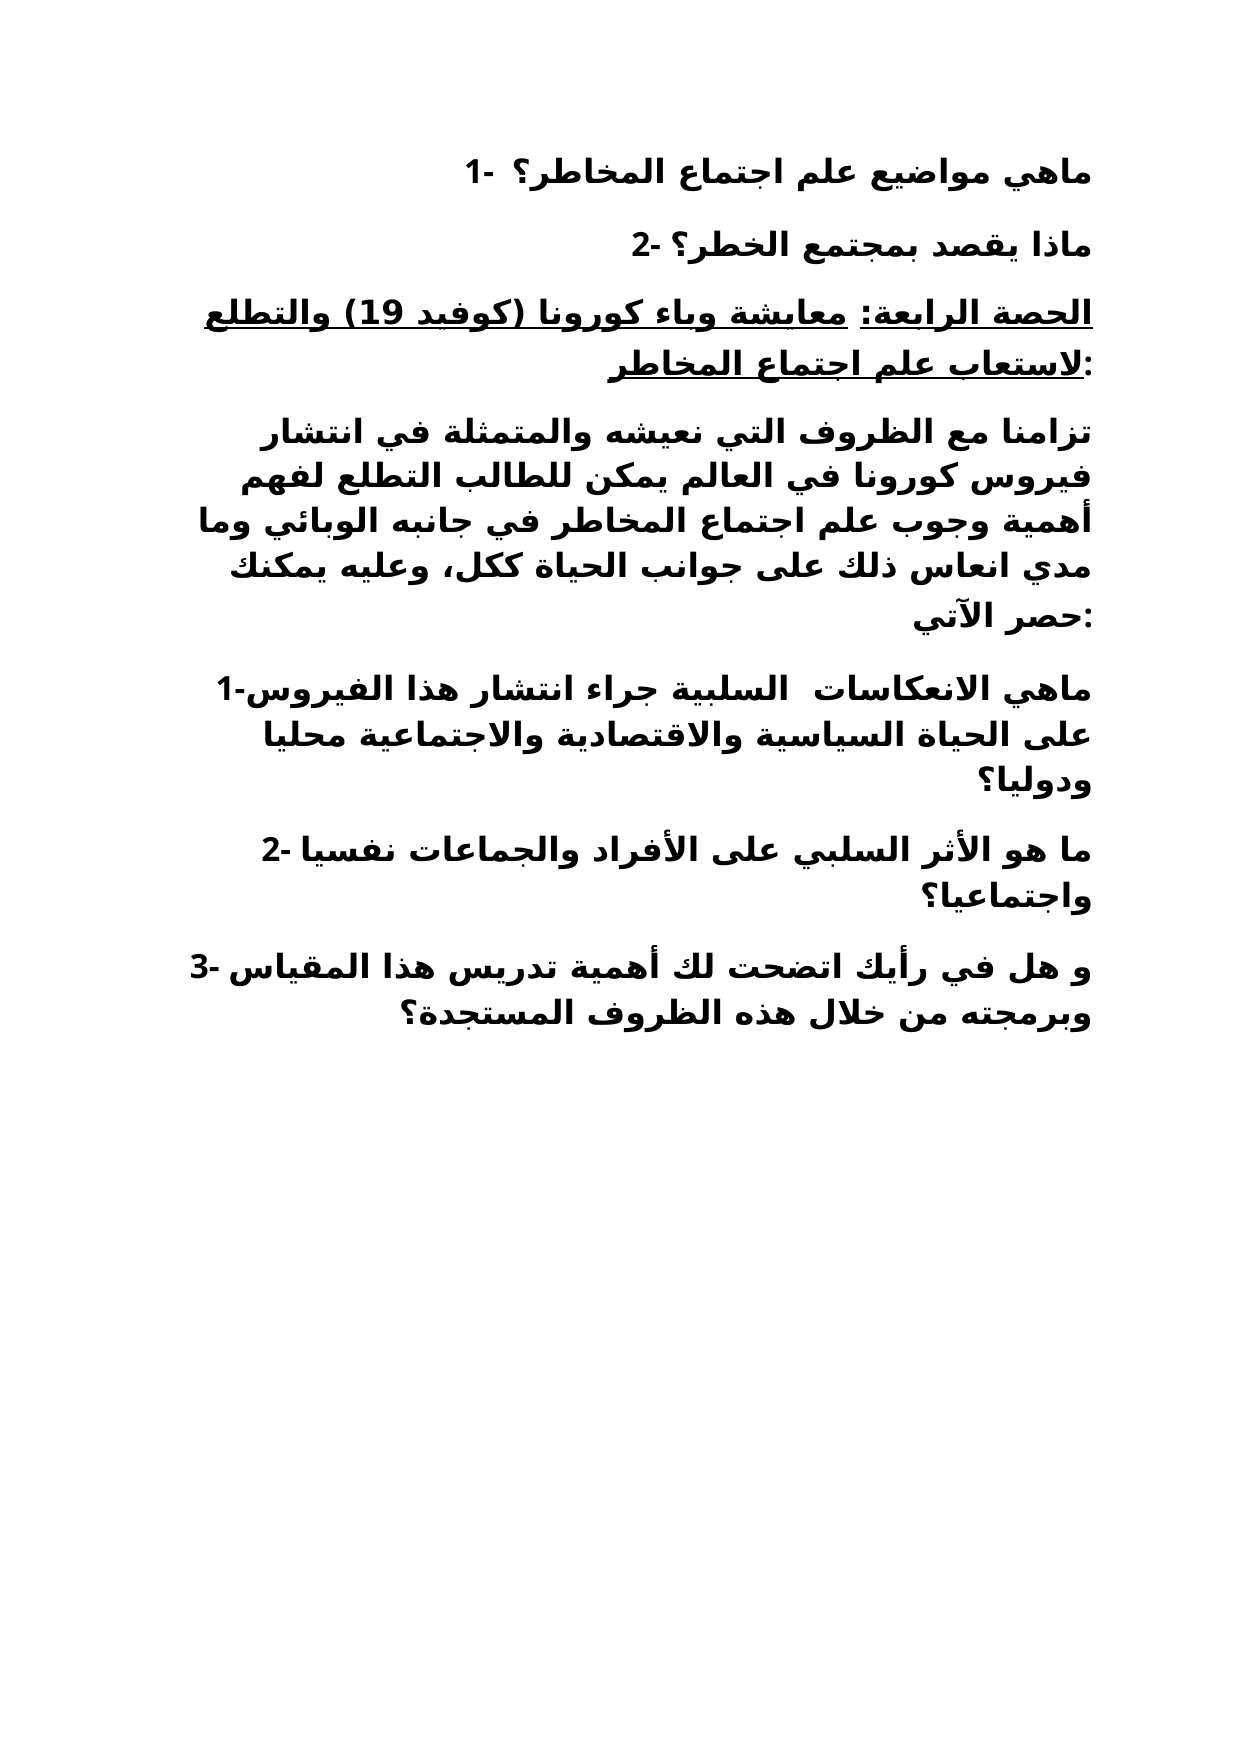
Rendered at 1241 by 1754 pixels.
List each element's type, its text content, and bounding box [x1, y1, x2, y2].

text 2- ما هو الأثر السلبي على الأفراد والجماعات نفسيا واجتماعيا؟ [148, 826, 1093, 916]
text 3- و هل في رأيك اتضحت لك أهمية تدريس هذا المقياس وبرمجته من خلال هذه الظروف المستجدة؟ [148, 942, 1093, 1032]
text الحصة الرابعة: معايشة وباء كورونا (كوفيد 19) والتطلع لاستعاب علم اجتماع المخاطر: [148, 294, 1093, 385]
text 2- ماذا يقصد بمجتمع الخطر؟ [148, 221, 1093, 266]
text تزامنا مع الظروف التي نعيشه والمتمثلة في انتشار فيروس كورونا في العالم يمكن للطالب التطلع لفهم أهمية وجوب علم اجتماع المخاطر في جانبه الوبائي وما مدي انعاس ذلك على جوانب الحياة ككل، وعليه يمكنك حصر الآتي: [148, 412, 1093, 637]
text 1-ماهي الانعكاسات السلبية جراء انتشار هذا الفيروس على الحياة السياسية والاقتصادية والاجتماعية محليا ودوليا؟ [148, 665, 1093, 799]
text 1- ماهي مواضيع علم اجتماع المخاطر؟ [148, 148, 1093, 193]
